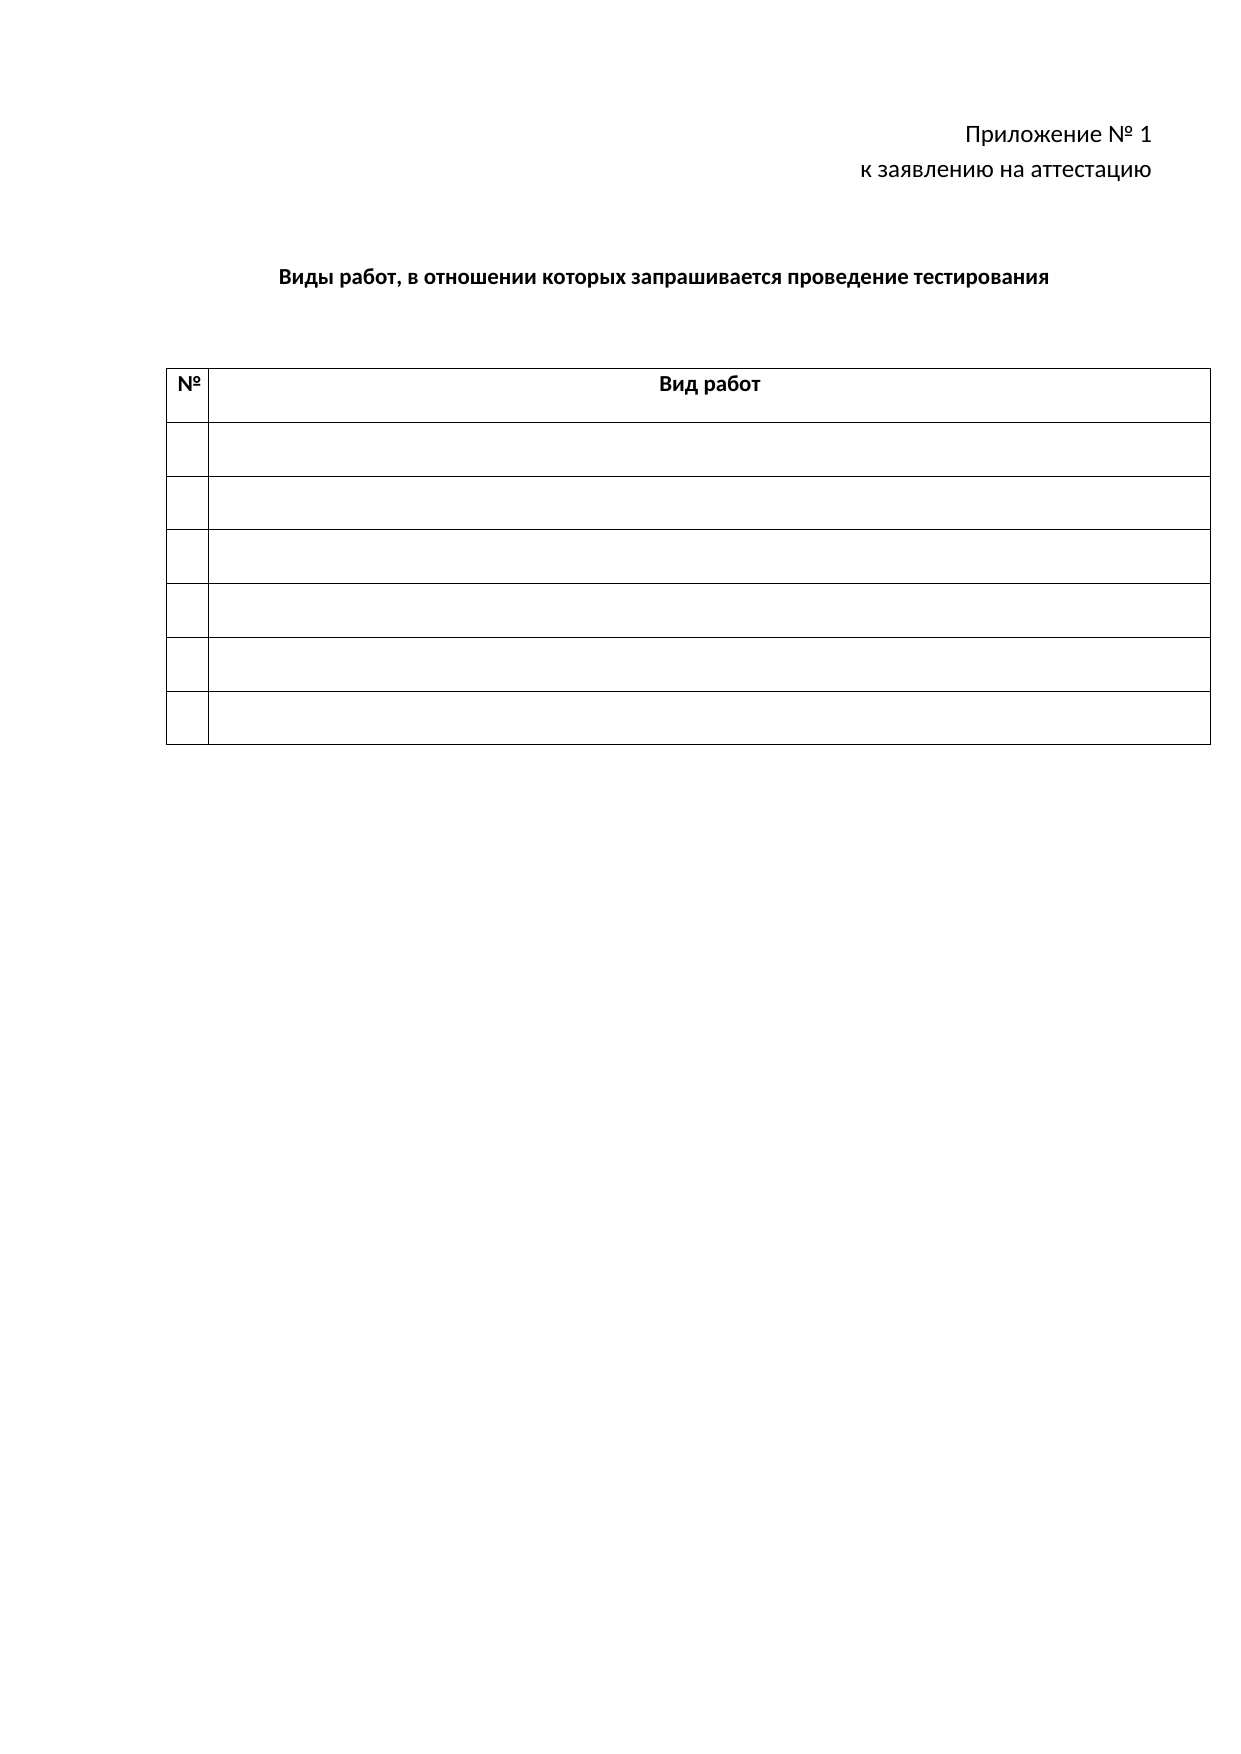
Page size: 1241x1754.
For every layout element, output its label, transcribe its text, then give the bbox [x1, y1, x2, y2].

table_cell [167, 584, 208, 637]
table_cell [167, 692, 208, 744]
table_cell [209, 530, 1210, 583]
table_cell [167, 477, 208, 529]
table_cell [209, 584, 1210, 637]
table_cell [167, 423, 208, 476]
text Виды работ, в отношении которых запрашивается проведение тестирования [177, 262, 1152, 290]
table_cell [209, 638, 1210, 691]
text Приложение № 1 к заявлению на аттестацию [177, 118, 1152, 184]
table_cell [167, 530, 208, 583]
table_cell [209, 423, 1210, 476]
table_cell [209, 692, 1210, 744]
table_header № [167, 369, 208, 422]
table_cell [167, 638, 208, 691]
table_header Вид работ [209, 369, 1210, 422]
table_cell [209, 477, 1210, 529]
